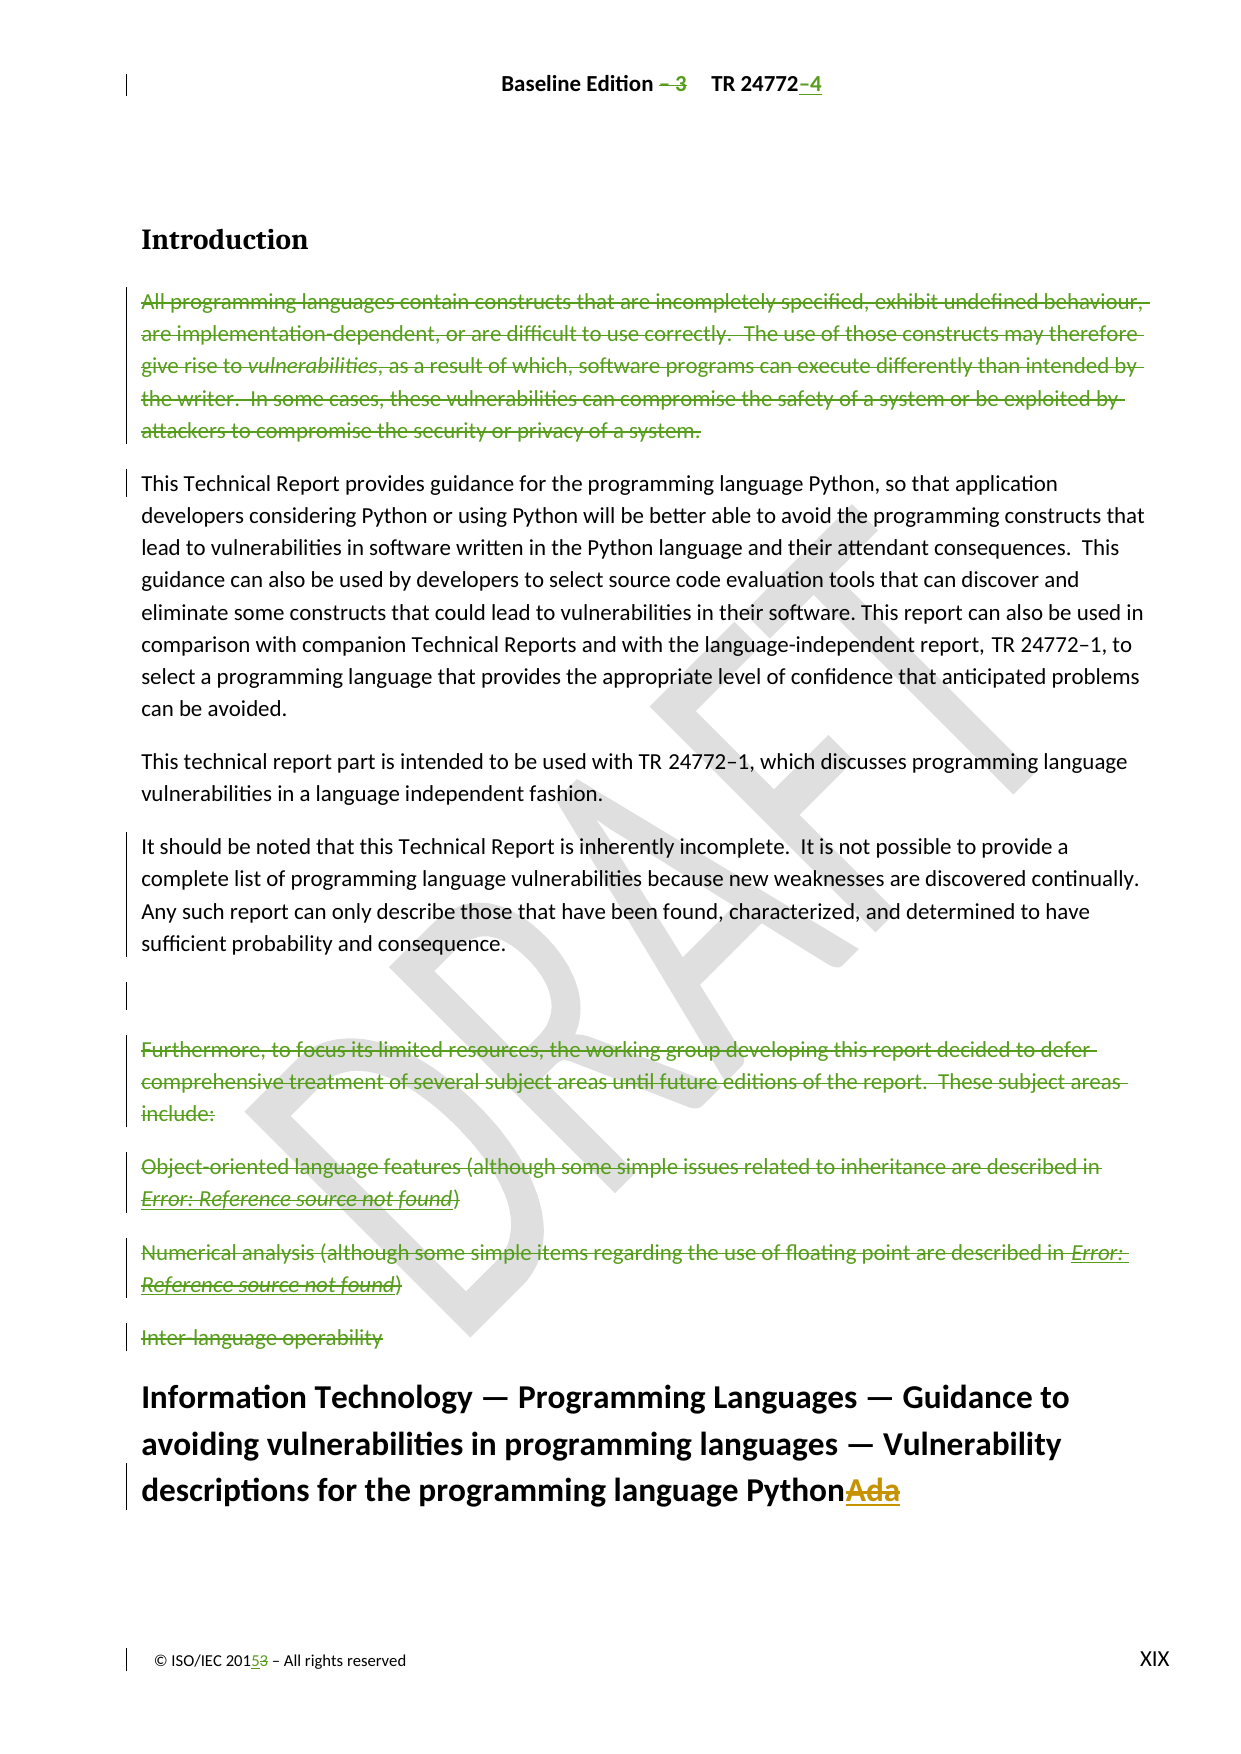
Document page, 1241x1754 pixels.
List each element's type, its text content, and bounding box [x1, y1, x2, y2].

subtitle Introduction [141, 223, 1182, 257]
text This Technical Report provides guidance for the programming language Python, so that application developers considering Python or using Python will be better able to avoid the programming constructs that lead to vulnerabilities in software written in the Python language and their attendant consequences. This guidance can also be used by developers to select source code evaluation tools that can discover and eliminate some constructs that could lead to vulnerabilities in their software. This report can also be used in comparison with companion Technical Reports and with the language-independent report, TR 24772–1, to select a programming language that provides the appropriate level of confidence that anticipated problems can be avoided. [141, 469, 1154, 722]
text Information Technology — Programming Languages — Guidance to avoiding vulnerabilities in programming languages — Vulnerability descriptions for the programming language Python [141, 1376, 1182, 1510]
list It should be noted that this Technical Report is inherently incomplete. It is not possible to provide a complete list of programming language vulnerabilities because new weaknesses are discovered continually. Any such report can only describe those that have been found, characterized, and determined to have sufficient probability and consequence. [141, 832, 1154, 957]
text This technical report part is intended to be used with TR 24772–1, which discusses programming language vulnerabilities in a language independent fashion. [141, 747, 1154, 807]
